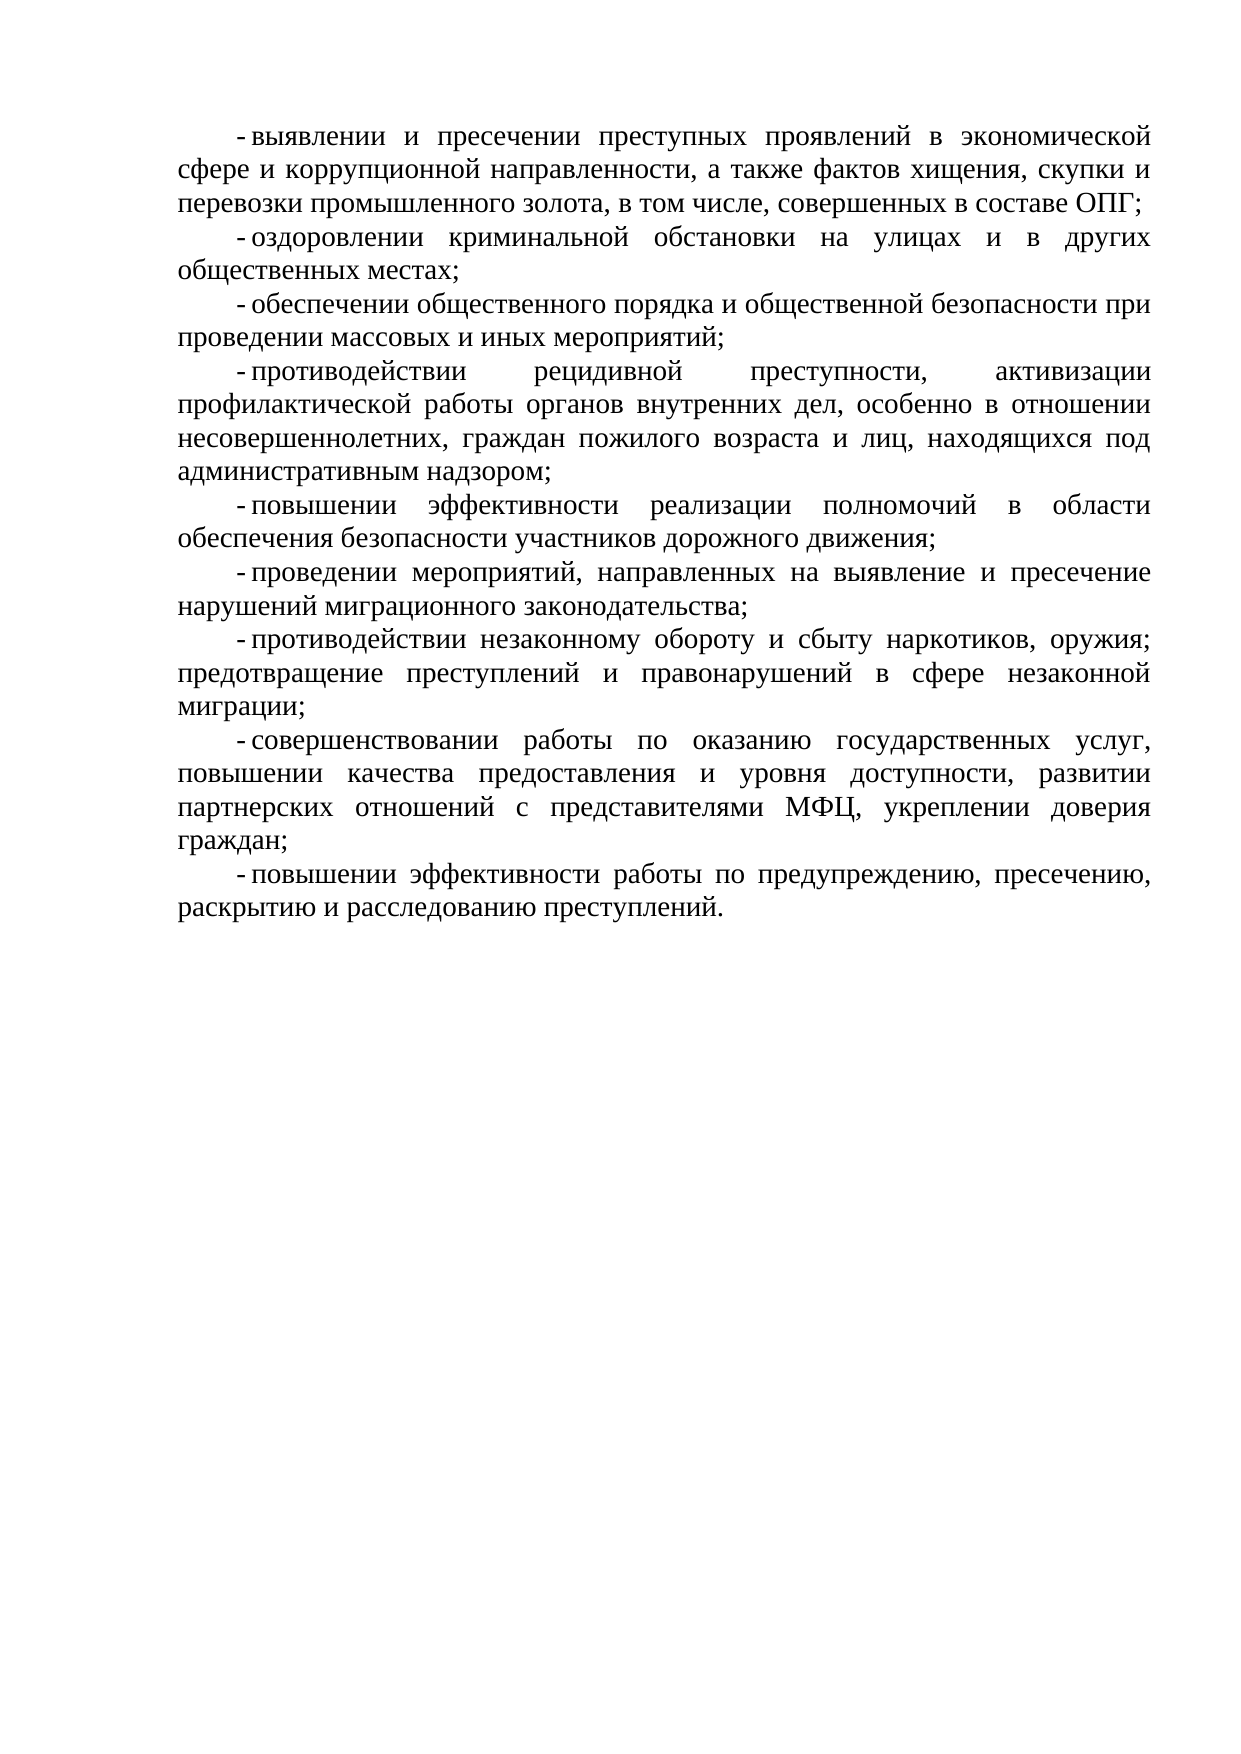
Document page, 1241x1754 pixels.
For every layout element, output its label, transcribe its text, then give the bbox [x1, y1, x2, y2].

text - выявлении и пресечении преступных проявлений в экономической сфере и коррупционной направленности, а также фактов хищения, скупки и перевозки промышленного золота, в том числе, совершенных в составе ОПГ; [177, 118, 1152, 219]
text - оздоровлении криминальной обстановки на улицах и в других общественных местах; [177, 219, 1152, 286]
text - повышении эффективности реализации полномочий в области обеспечения безопасности участников дорожного движения; [177, 487, 1152, 554]
text - совершенствовании работы по оказанию государственных услуг, повышении качества предоставления и уровня доступности, развитии партнерских отношений с представителями МФЦ, укреплении доверия граждан; [177, 722, 1152, 856]
text - обеспечении общественного порядка и общественной безопасности при проведении массовых и иных мероприятий; [177, 286, 1152, 353]
text - противодействии рецидивной преступности, активизации профилактической работы органов внутренних дел, особенно в отношении несовершеннолетних, граждан пожилого возраста и лиц, находящихся под административным надзором; [177, 353, 1152, 487]
text - проведении мероприятий, направленных на выявление и пресечение нарушений миграционного законодательства; [177, 554, 1152, 621]
text - противодействии незаконному обороту и сбыту наркотиков, оружия; предотвращение преступлений и правонарушений в сфере незаконной миграции; [177, 621, 1152, 722]
text - повышении эффективности работы по предупреждению, пресечению, раскрытию и расследованию преступлений. [177, 856, 1152, 923]
